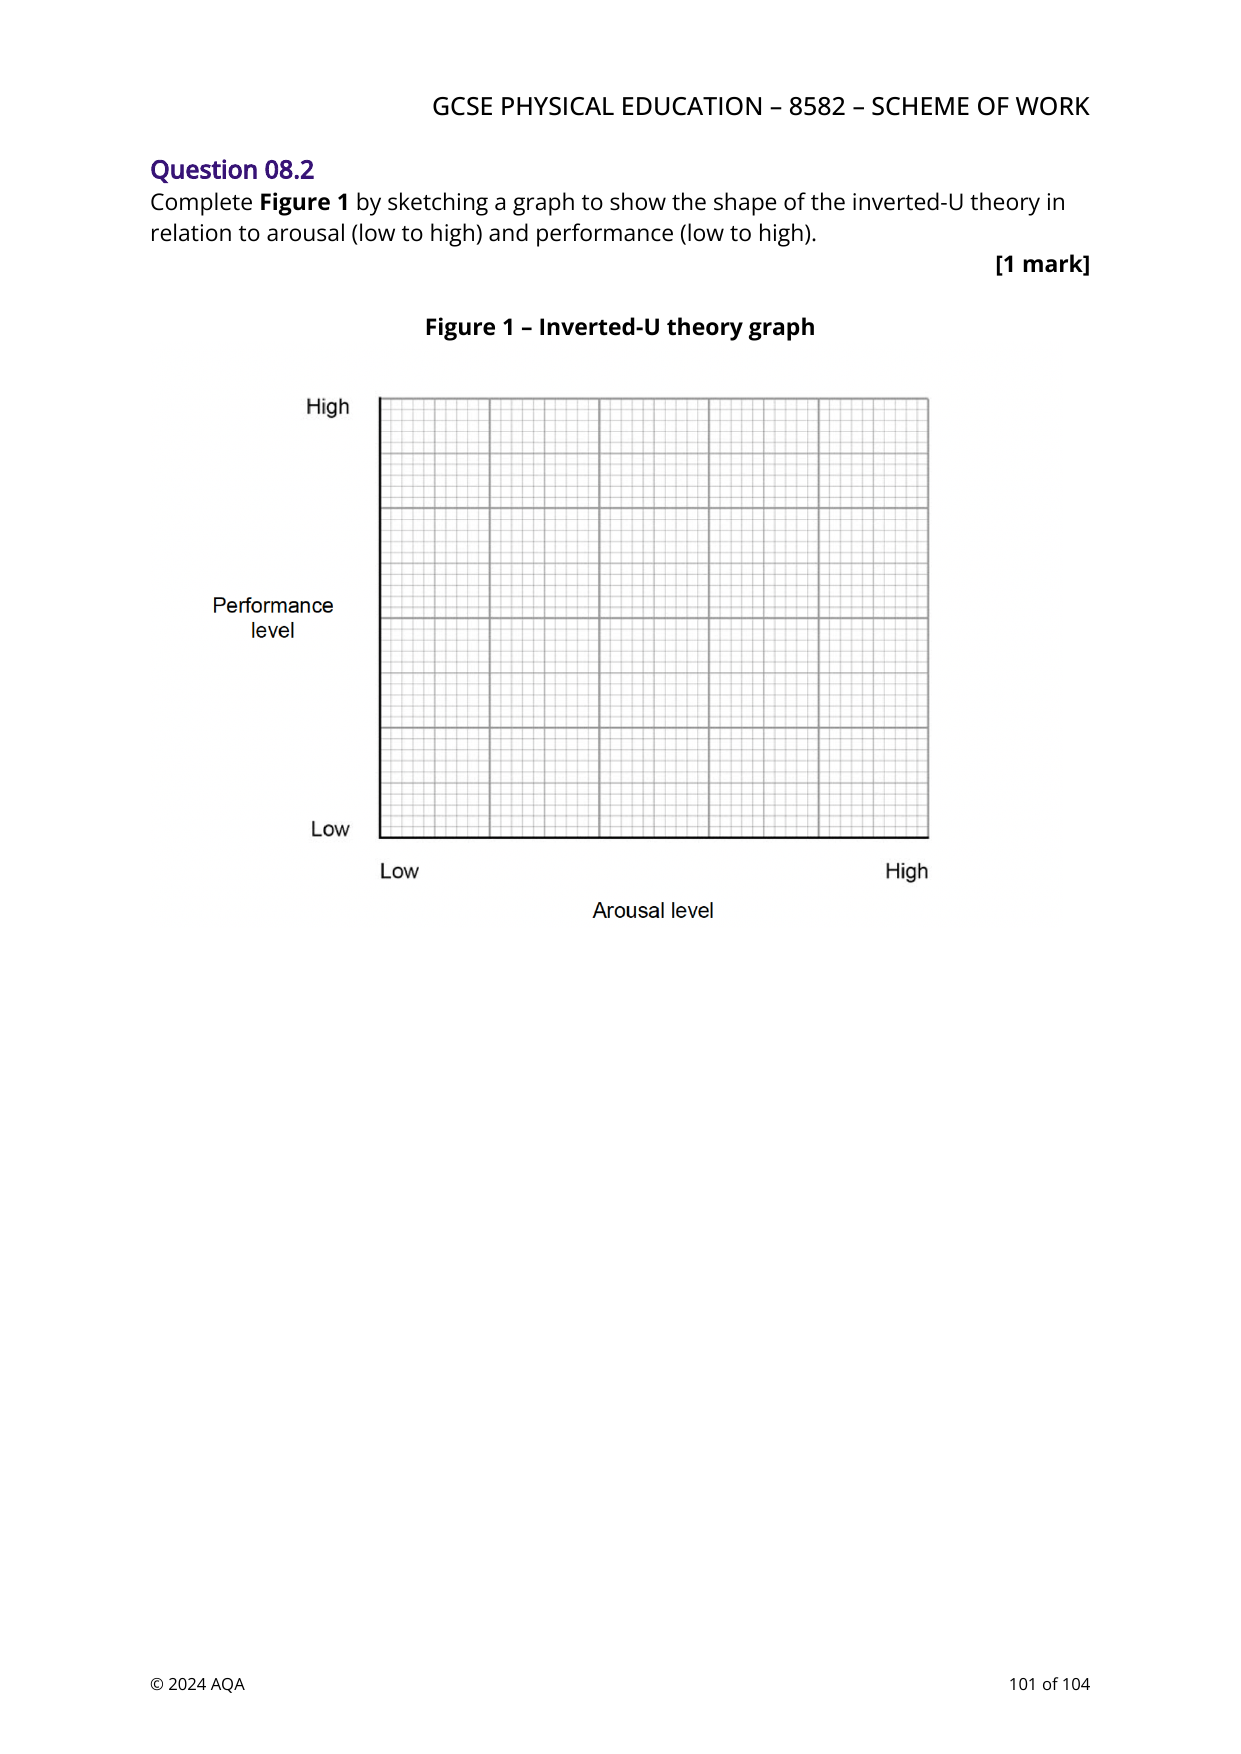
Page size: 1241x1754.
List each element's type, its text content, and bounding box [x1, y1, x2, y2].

text Figure 1 – Inverted-U theory graph [150, 311, 1090, 342]
text Complete Figure 1 by sketching a graph to show the shape of the inverted-U theory in relation to arousal (low to high) and performance (low to high). [150, 186, 1090, 248]
text [1 mark] [150, 248, 1090, 279]
text Question 08.2 [150, 151, 1090, 186]
picture [150, 341, 1063, 928]
